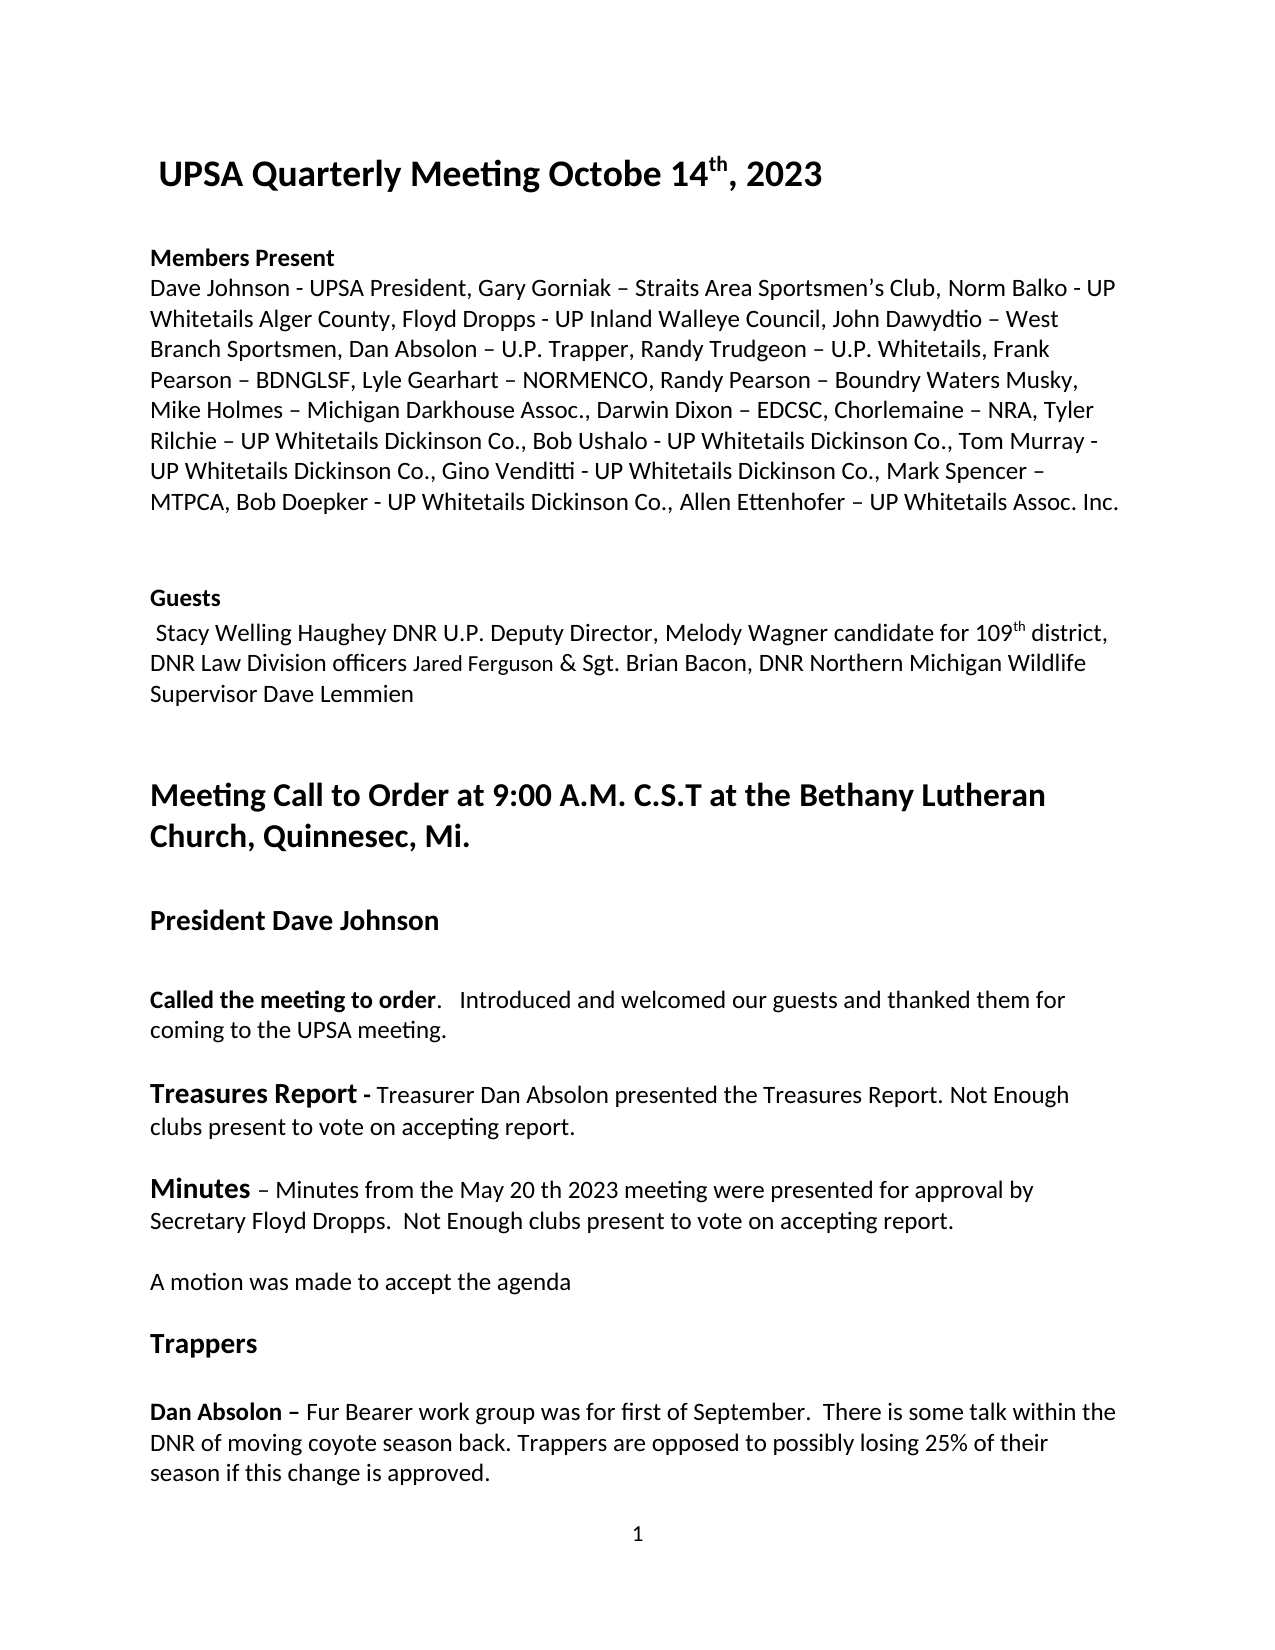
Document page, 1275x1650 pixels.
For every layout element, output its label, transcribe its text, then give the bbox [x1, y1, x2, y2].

text Dan Absolon – Fur Bearer work group was for first of September. There is some talk within the DNR of moving coyote season back. Trappers are opposed to possibly losing 25% of their season if this change is approved. [150, 1396, 1125, 1488]
text Treasures Report - Treasurer Dan Absolon presented the Treasures Report. Not Enough clubs present to vote on accepting report. [150, 1076, 1125, 1142]
text Stacy Welling Haughey DNR U.P. Deputy Director, Melody Wagner candidate for 109th district, DNR Law Division officers Jared Ferguson & Sgt. Brian Bacon, DNR Northern Michigan Wildlife Supervisor Dave Lemmien [150, 617, 1125, 708]
text Trappers [150, 1325, 1125, 1361]
text Guests [150, 582, 1125, 612]
text Members Present [150, 242, 1125, 272]
text President Dave Johnson [150, 902, 1125, 938]
text Called the meeting to order. Introduced and welcomed our guests and thanked them for coming to the UPSA meeting. [150, 984, 1125, 1045]
text Dave Johnson - UPSA President, Gary Gorniak – Straits Area Sportsmen’s Club, Norm Balko - UP Whitetails Alger County, Floyd Dropps - UP Inland Walleye Council, John Dawydtio – West Branch Sportsmen, Dan Absolon – U.P. Trapper, Randy Trudgeon – U.P. Whitetails, Frank Pearson – BDNGLSF, Lyle Gearhart – NORMENCO, Randy Pearson – Boundry Waters Musky, Mike Holmes – Michigan Darkhouse Assoc., Darwin Dixon – EDCSC, Chorlemaine – NRA, Tyler Rilchie – UP Whitetails Dickinson Co., Bob Ushalo - UP Whitetails Dickinson Co., Tom Murray - UP Whitetails Dickinson Co., Gino Venditti - UP Whitetails Dickinson Co., Mark Spencer – MTPCA, Bob Doepker - UP Whitetails Dickinson Co., Allen Ettenhofer – UP Whitetails Assoc. Inc. [150, 272, 1125, 516]
text UPSA Quarterly Meeting Octobe 14th, 2023 [150, 150, 1125, 196]
text Minutes – Minutes from the May 20 th 2023 meeting were presented for approval by Secretary Floyd Dropps. Not Enough clubs present to vote on accepting report. [150, 1170, 1125, 1236]
text A motion was made to accept the agenda [150, 1266, 1125, 1297]
text Meeting Call to Order at 9:00 A.M. C.S.T at the Bethany Lutheran Church, Quinnesec, Mi. [150, 774, 1125, 855]
